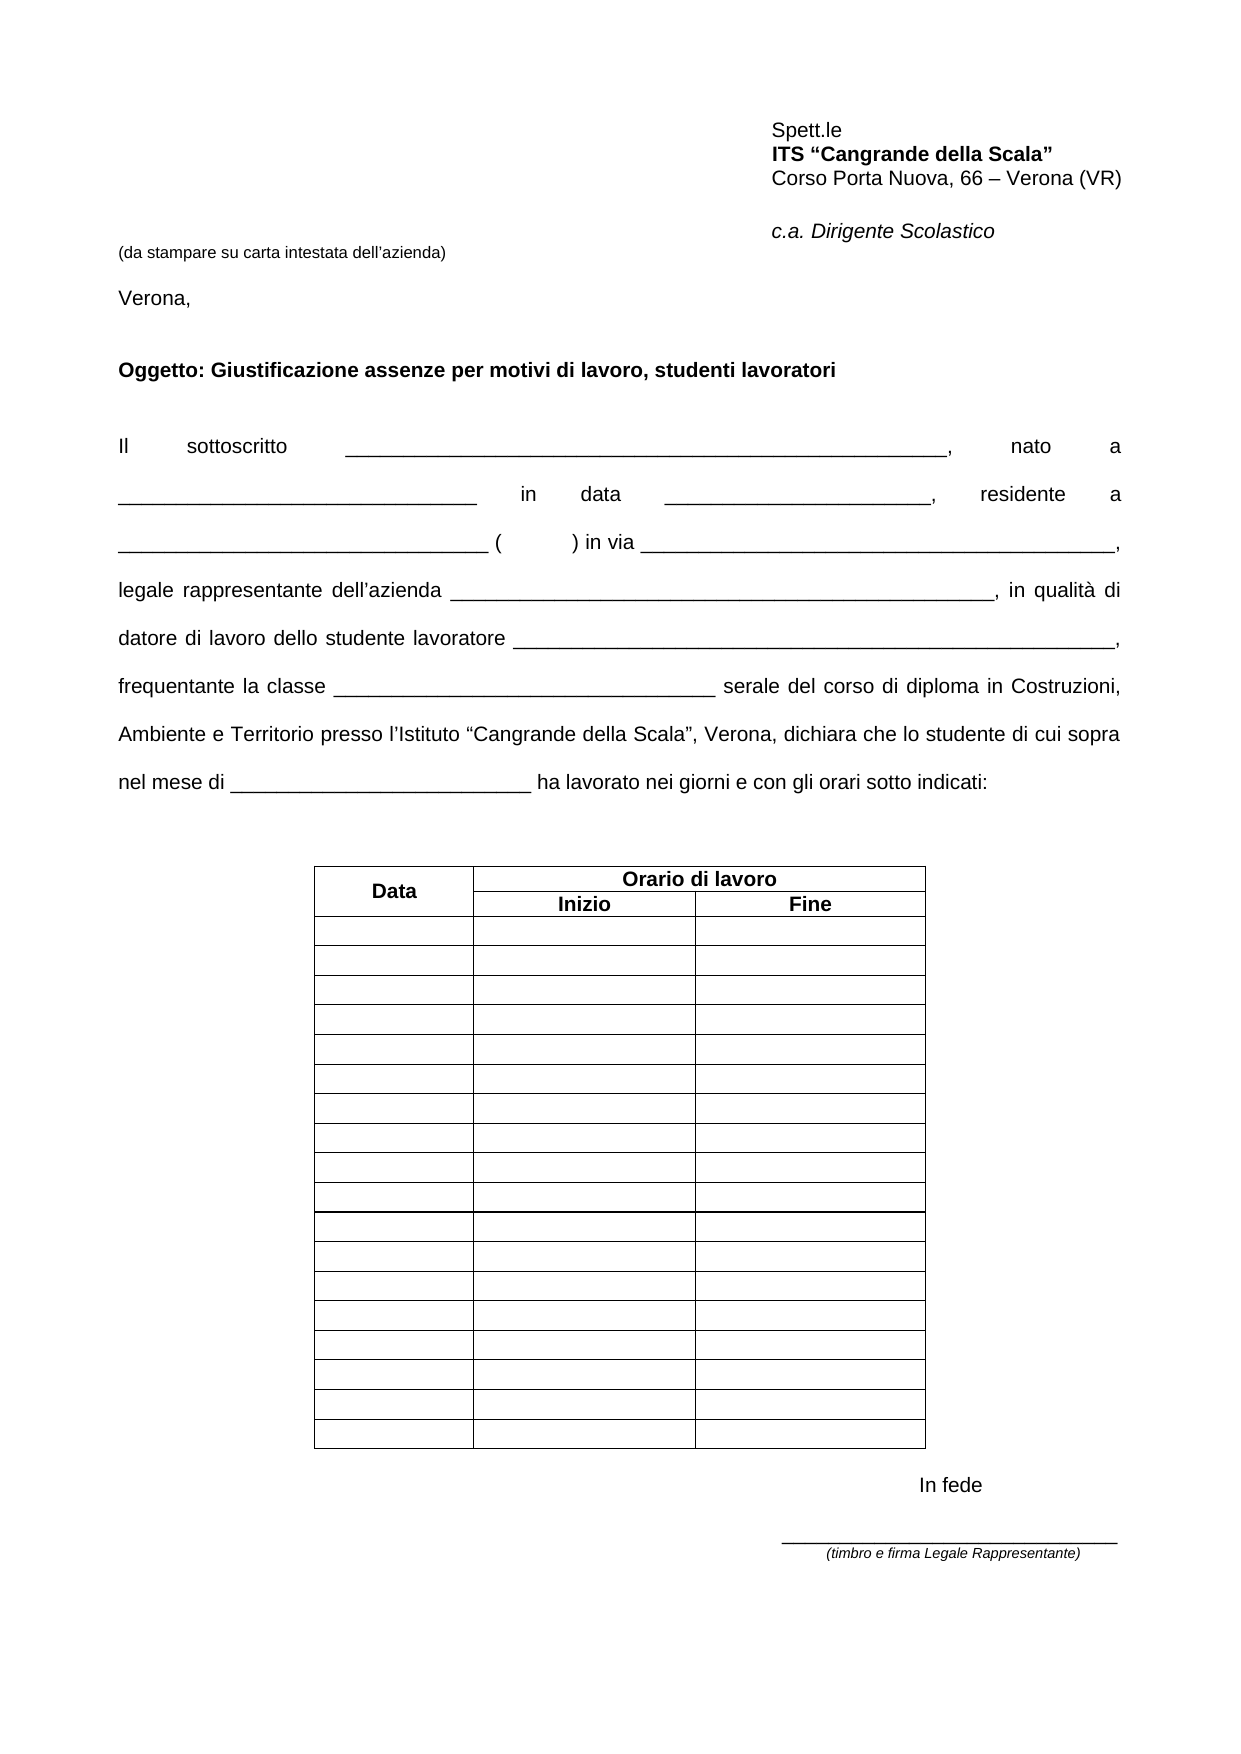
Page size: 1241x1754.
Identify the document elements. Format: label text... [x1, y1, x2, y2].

text Oggetto: Giustificazione assenze per motivi di lavoro, studenti lavoratori [118, 358, 1122, 382]
table_cell [696, 1420, 925, 1448]
table_cell [315, 1213, 473, 1241]
table_cell [315, 1272, 473, 1300]
table_cell [696, 976, 925, 1004]
table_cell [315, 1390, 473, 1418]
table_cell Fine [696, 892, 925, 916]
table_cell [474, 1124, 695, 1152]
table_cell [474, 1213, 695, 1241]
table_cell [474, 1272, 695, 1300]
table_header Orario di lavoro [474, 867, 925, 891]
table_cell [315, 1094, 473, 1123]
table_cell [315, 1124, 473, 1152]
table_cell [315, 1035, 473, 1063]
table_cell [696, 1183, 925, 1211]
table_cell [474, 1094, 695, 1123]
text Corso Porta Nuova, 66 – Verona (VR) [118, 166, 1122, 190]
table_cell [696, 946, 925, 975]
text Spett.le [118, 118, 1122, 142]
table_cell [474, 1360, 695, 1389]
table_cell [315, 1420, 473, 1448]
table_cell [315, 1183, 473, 1211]
table_cell [696, 1360, 925, 1389]
table_cell [315, 1360, 473, 1389]
table_cell [474, 1390, 695, 1418]
text ITS “Cangrande della Scala” [118, 142, 1122, 166]
table_cell [474, 1065, 695, 1093]
table_cell [474, 917, 695, 945]
table_cell [696, 1065, 925, 1093]
table_cell Inizio [474, 892, 695, 916]
table_cell [474, 946, 695, 975]
table_header Data [315, 867, 473, 916]
table_cell [474, 1035, 695, 1063]
table_cell [315, 1331, 473, 1359]
table_cell [315, 976, 473, 1004]
table_cell [696, 1301, 925, 1330]
table_cell [315, 1242, 473, 1271]
table_cell [696, 1390, 925, 1418]
table_cell [696, 1153, 925, 1182]
table_cell [696, 1035, 925, 1063]
table_cell [315, 1005, 473, 1034]
table_cell [315, 917, 473, 945]
table_cell [315, 1301, 473, 1330]
table_cell [474, 1005, 695, 1034]
text (da stampare su carta intestata dell’azienda) [118, 243, 1122, 262]
text c.a. Dirigente Scolastico [118, 219, 1122, 243]
table_cell [474, 1420, 695, 1448]
table_cell [315, 1065, 473, 1093]
table_cell [474, 1183, 695, 1211]
table_cell [474, 1301, 695, 1330]
table_cell [315, 946, 473, 975]
table_cell [696, 1005, 925, 1034]
table_cell [696, 1124, 925, 1152]
text Verona, [118, 286, 1122, 310]
table_cell [696, 917, 925, 945]
text (timbro e firma Legale Rappresentante) [118, 1545, 1122, 1562]
table_cell [474, 976, 695, 1004]
text _____________________________ [118, 1521, 1122, 1545]
table_cell [474, 1331, 695, 1359]
table_cell [696, 1213, 925, 1241]
table_cell [696, 1242, 925, 1271]
table_cell [315, 1153, 473, 1182]
text Il sottoscritto ____________________________________________________, nato a _______________________________ in data _______________________, residente a ________________________________ ( ) in via _________________________________________, legale rappresentante dell’azienda _______________________________________________, in qualità di datore di lavoro dello studente lavoratore ____________________________________________________, frequentante la classe _________________________________ serale del corso di diploma in Costruzioni, Ambiente e Territorio presso l’Istituto “Cangrande della Scala”, Verona, dichiara che lo studente di cui sopra nel mese di __________________________ ha lavorato nei giorni e con gli orari sotto indicati: [118, 434, 1122, 794]
text In fede [118, 1473, 1122, 1497]
table_cell [696, 1331, 925, 1359]
table_cell [696, 1272, 925, 1300]
table_cell [474, 1153, 695, 1182]
table_cell [474, 1242, 695, 1271]
table_cell [696, 1094, 925, 1123]
